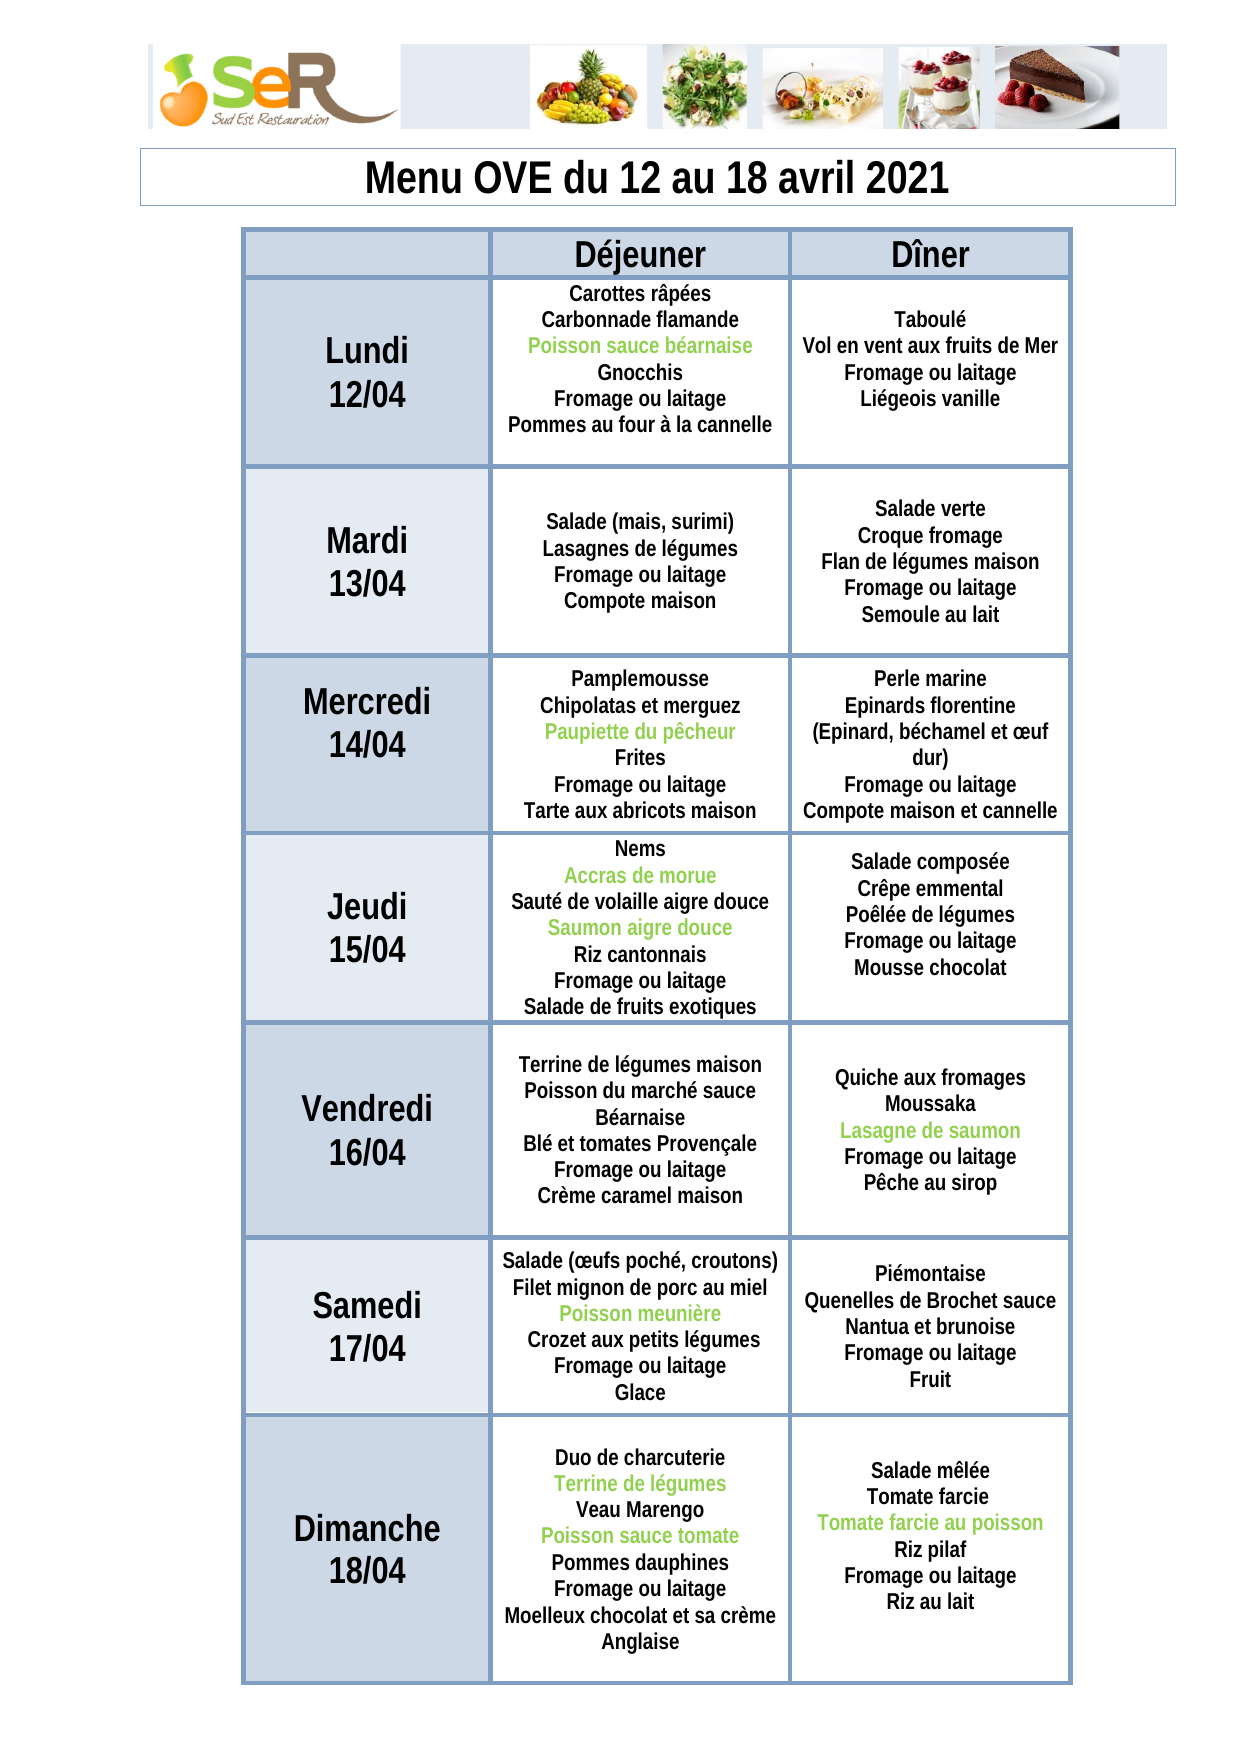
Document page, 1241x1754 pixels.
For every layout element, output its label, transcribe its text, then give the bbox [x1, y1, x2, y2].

table_cell Quiche aux fromages Moussaka Lasagne de saumon Fromage ou laitage Pêche au sirop [792, 1025, 1068, 1235]
table_cell Pamplemousse Chipolatas et merguez Paupiette du pêcheur Frites Fromage ou laitage Tarte aux abricots maison [493, 658, 788, 831]
table_header Déjeuner [493, 232, 788, 275]
table_cell Terrine de légumes maison Poisson du marché sauce Béarnaise Blé et tomates Provençale Fromage ou laitage Crème caramel maison [493, 1025, 788, 1235]
table_cell Salade verte Croque fromage Flan de légumes maison Fromage ou laitage Semoule au lait [792, 469, 1068, 653]
table_cell Perle marine Epinards florentine (Epinard, béchamel et œuf dur) Fromage ou laitage Compote maison et cannelle [792, 658, 1068, 831]
table_cell Jeudi 15/04 [246, 835, 488, 1020]
picture [898, 47, 980, 129]
table_cell Samedi 17/04 [246, 1240, 488, 1412]
text Menu OVE du 12 au 18 avril 2021 [141, 149, 1175, 205]
picture [662, 44, 748, 129]
picture [152, 44, 401, 129]
table_cell Vendredi 16/04 [246, 1025, 488, 1235]
picture [995, 46, 1120, 129]
table_cell Lundi 12/04 [246, 280, 488, 464]
table_cell Mercredi 14/04 [246, 658, 488, 831]
table_header Dîner [792, 232, 1068, 275]
table_cell Salade (œufs poché, croutons) Filet mignon de porc au miel Poisson meunière Crozet aux petits légumes Fromage ou laitage Glace [493, 1240, 788, 1412]
table_header [246, 232, 488, 275]
table_cell Salade composée Crêpe emmental Poêlée de légumes Fromage ou laitage Mousse chocolat [792, 835, 1068, 1020]
picture [762, 48, 883, 129]
table_cell Taboulé Vol en vent aux fruits de Mer Fromage ou laitage Liégeois vanille [792, 280, 1068, 464]
table_cell Dimanche 18/04 [246, 1417, 488, 1681]
table_cell Salade mêlée Tomate farcie Tomate farcie au poisson Riz pilaf Fromage ou laitage Riz au lait [792, 1417, 1068, 1681]
picture [530, 45, 648, 129]
table_cell Carottes râpées Carbonnade flamande Poisson sauce béarnaise Gnocchis Fromage ou laitage Pommes au four à la cannelle [493, 280, 788, 464]
table_cell Piémontaise Quenelles de Brochet sauce Nantua et brunoise Fromage ou laitage Fruit [792, 1240, 1068, 1412]
table_cell Salade (mais, surimi) Lasagnes de légumes Fromage ou laitage Compote maison [493, 469, 788, 653]
table_cell Nems Accras de morue Sauté de volaille aigre douce Saumon aigre douce Riz cantonnais Fromage ou laitage Salade de fruits exotiques [493, 835, 788, 1020]
table_cell Mardi 13/04 [246, 469, 488, 653]
table_cell Duo de charcuterie Terrine de légumes Veau Marengo Poisson sauce tomate Pommes dauphines Fromage ou laitage Moelleux chocolat et sa crème Anglaise [493, 1417, 788, 1681]
